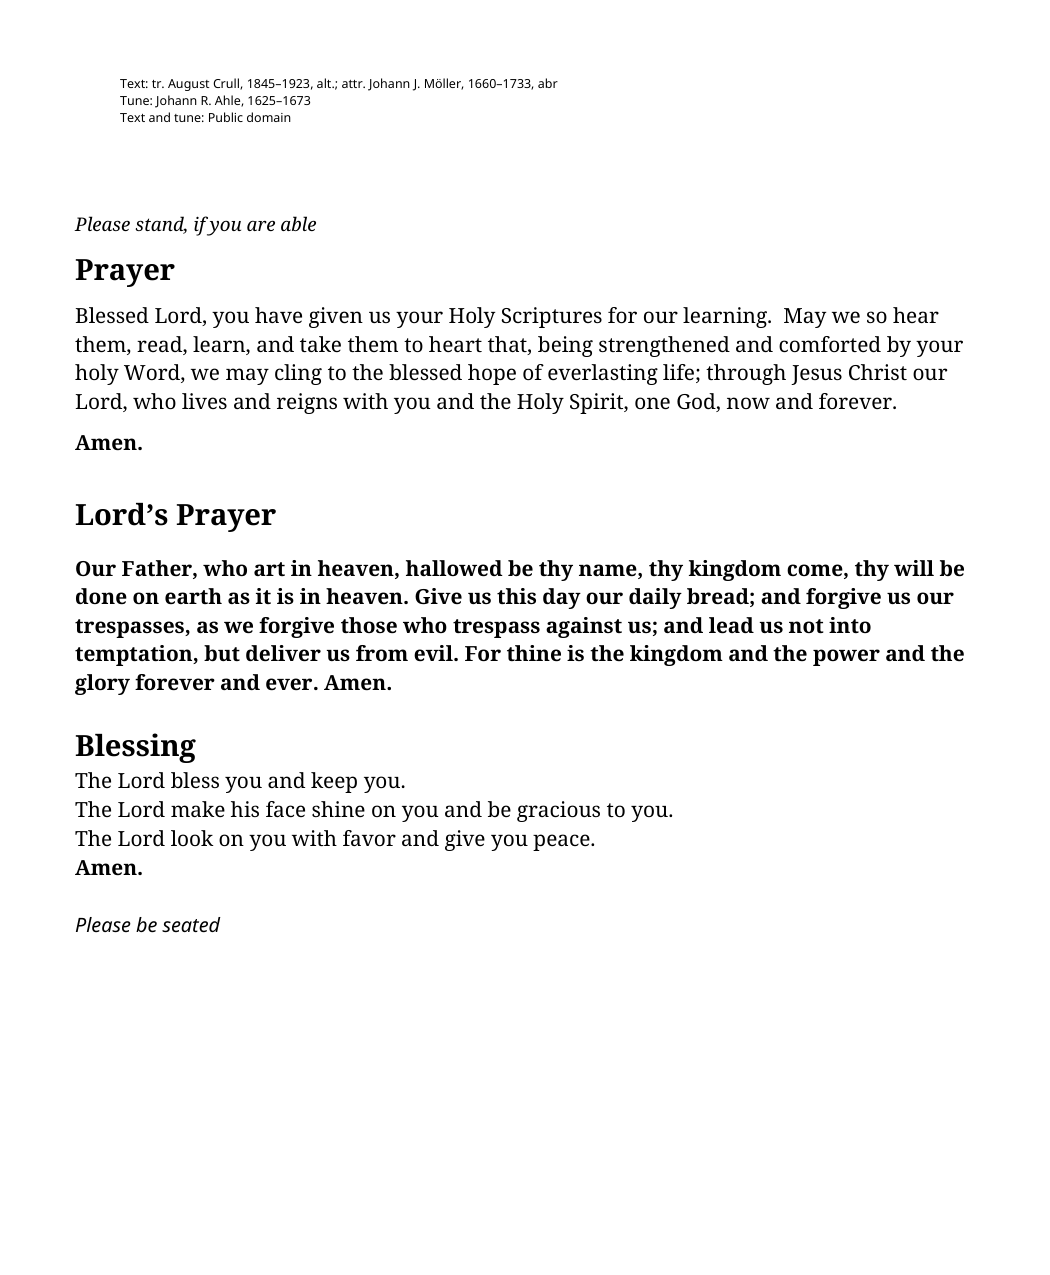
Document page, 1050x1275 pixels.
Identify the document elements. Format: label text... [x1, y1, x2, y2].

text The Lord make his face shine on you and be gracious to you. [75, 794, 975, 824]
text Blessed Lord, you have given us your Holy Scriptures for our learning. May we so hear them, read, learn, and take them to heart that, being strengthened and comforted by your holy Word, we may cling to the blessed hope of everlasting life; through Jesus Christ our Lord, who lives and reigns with you and the Holy Spirit, one God, now and forever. [75, 302, 975, 415]
text Blessing [75, 726, 975, 765]
text Text: tr. August Crull, 1845–1923, alt.; attr. Johann J. Möller, 1660–1733, abr Tune: Johann R. Ahle, 1625–1673 Text and tune: Public domain [120, 75, 975, 126]
text Amen. [75, 428, 975, 456]
text Prayer [75, 249, 975, 289]
text Please be seated [75, 911, 975, 938]
text The Lord bless you and keep you. [75, 765, 975, 794]
text The Lord look on you with favor and give you peace. [75, 824, 975, 853]
text Please stand, if you are able [75, 211, 975, 237]
text Amen. [75, 853, 975, 882]
text Our Father, who art in heaven, hallowed be thy name, thy kingdom come, thy will be done on earth as it is in heaven. Give us this day our daily bread; and forgive us our trespasses, as we forgive those who trespass against us; and lead us not into temptation, but deliver us from evil. For thine is the kingdom and the power and the glory forever and ever. Amen. [75, 554, 975, 696]
text Lord’s Prayer [75, 494, 975, 533]
